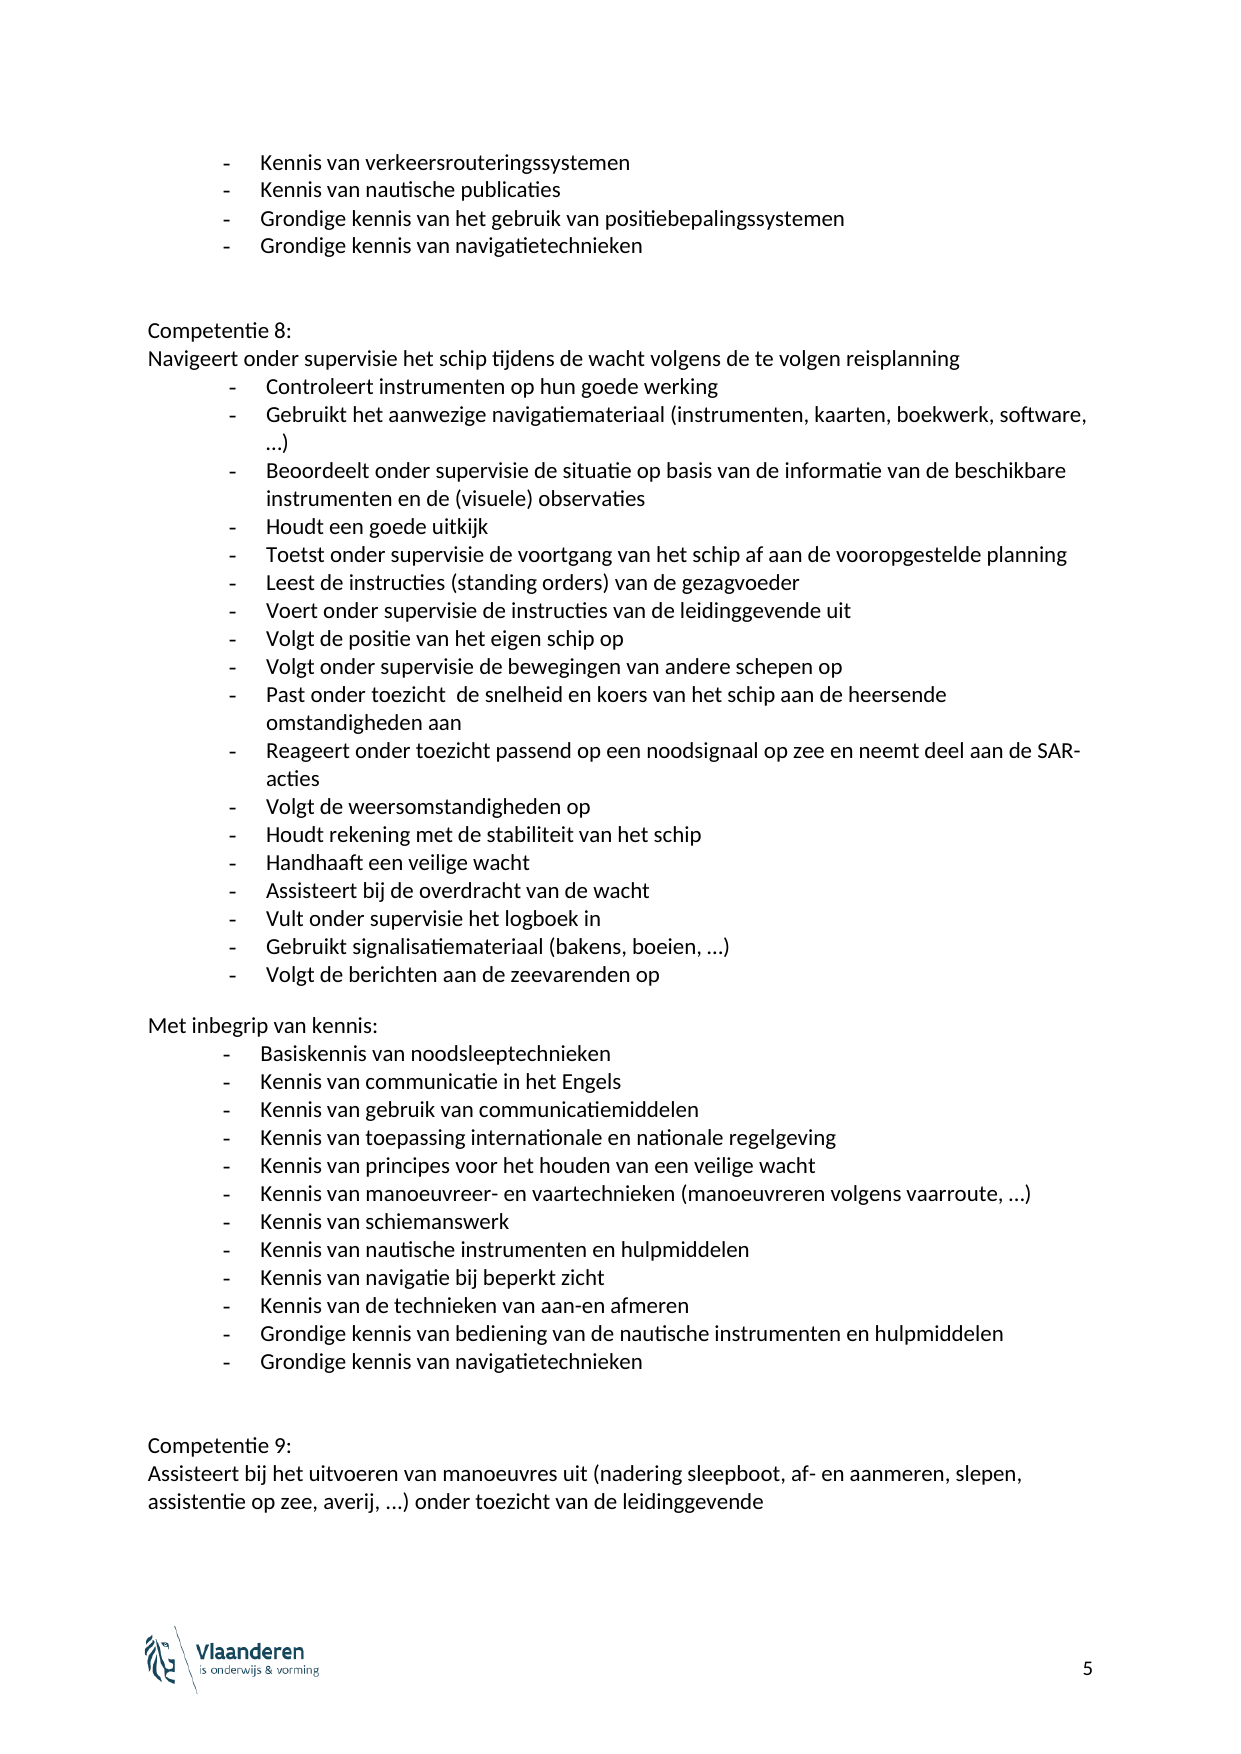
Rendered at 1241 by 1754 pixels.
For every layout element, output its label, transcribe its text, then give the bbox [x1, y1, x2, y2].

list Grondige kennis van navigatietechnieken [223, 1347, 1093, 1375]
text Navigeert onder supervisie het schip tijdens de wacht volgens de te volgen reisplanning [148, 344, 1093, 372]
list Leest de instructies (standing orders) van de gezagvoeder [228, 568, 1093, 596]
list Voert onder supervisie de instructies van de leidinggevende uit [228, 596, 1093, 624]
list Past onder toezicht de snelheid en koers van het schip aan de heersende omstandigheden aan [228, 680, 1093, 736]
list Kennis van toepassing internationale en nationale regelgeving [223, 1123, 1093, 1151]
list Kennis van nautische instrumenten en hulpmiddelen [223, 1235, 1093, 1263]
list Kennis van verkeersrouteringssystemen [223, 148, 1093, 176]
list Beoordeelt onder supervisie de situatie op basis van de informatie van de beschikbare instrumenten en de (visuele) observaties [228, 456, 1093, 512]
list Kennis van de technieken van aan-en afmeren [223, 1291, 1093, 1319]
list Volgt de weersomstandigheden op [228, 792, 1093, 820]
list Toetst onder supervisie de voortgang van het schip af aan de vooropgestelde planning [228, 540, 1093, 568]
list Volgt onder supervisie de bewegingen van andere schepen op [228, 652, 1093, 680]
picture [144, 1626, 327, 1694]
text Competentie 9: [148, 1431, 1093, 1459]
list Houdt een goede uitkijk [228, 512, 1093, 540]
list Gebruikt signalisatiemateriaal (bakens, boeien, …) [228, 932, 1093, 960]
text Met inbegrip van kennis: [148, 1011, 1093, 1039]
text Assisteert bij het uitvoeren van manoeuvres uit (nadering sleepboot, af- en aanmeren, slepen, assistentie op zee, averij, ...) onder toezicht van de leidinggevende [148, 1459, 1093, 1516]
list Kennis van manoeuvreer- en vaartechnieken (manoeuvreren volgens vaarroute, …) [223, 1179, 1093, 1207]
list Reageert onder toezicht passend op een noodsignaal op zee en neemt deel aan de SAR-acties [228, 736, 1093, 792]
list Volgt de positie van het eigen schip op [228, 624, 1093, 652]
list Volgt de berichten aan de zeevarenden op [228, 960, 1093, 988]
list Houdt rekening met de stabiliteit van het schip [228, 820, 1093, 848]
list Kennis van communicatie in het Engels [223, 1067, 1093, 1095]
list Kennis van gebruik van communicatiemiddelen [223, 1095, 1093, 1123]
list Kennis van principes voor het houden van een veilige wacht [223, 1151, 1093, 1179]
list Basiskennis van noodsleeptechnieken [223, 1039, 1093, 1067]
list Controleert instrumenten op hun goede werking [228, 372, 1093, 400]
list Grondige kennis van bediening van de nautische instrumenten en hulpmiddelen [223, 1319, 1093, 1347]
list Grondige kennis van navigatietechnieken [223, 232, 1093, 260]
list Kennis van schiemanswerk [223, 1207, 1093, 1235]
list Gebruikt het aanwezige navigatiemateriaal (instrumenten, kaarten, boekwerk, software, …) [228, 400, 1093, 456]
list Kennis van nautische publicaties [223, 176, 1093, 204]
list Vult onder supervisie het logboek in [228, 904, 1093, 932]
list Assisteert bij de overdracht van de wacht [228, 876, 1093, 904]
list Grondige kennis van het gebruik van positiebepalingssystemen [223, 204, 1093, 232]
text Competentie 8: [148, 316, 1093, 344]
list Kennis van navigatie bij beperkt zicht [223, 1263, 1093, 1291]
list Handhaaft een veilige wacht [228, 848, 1093, 876]
